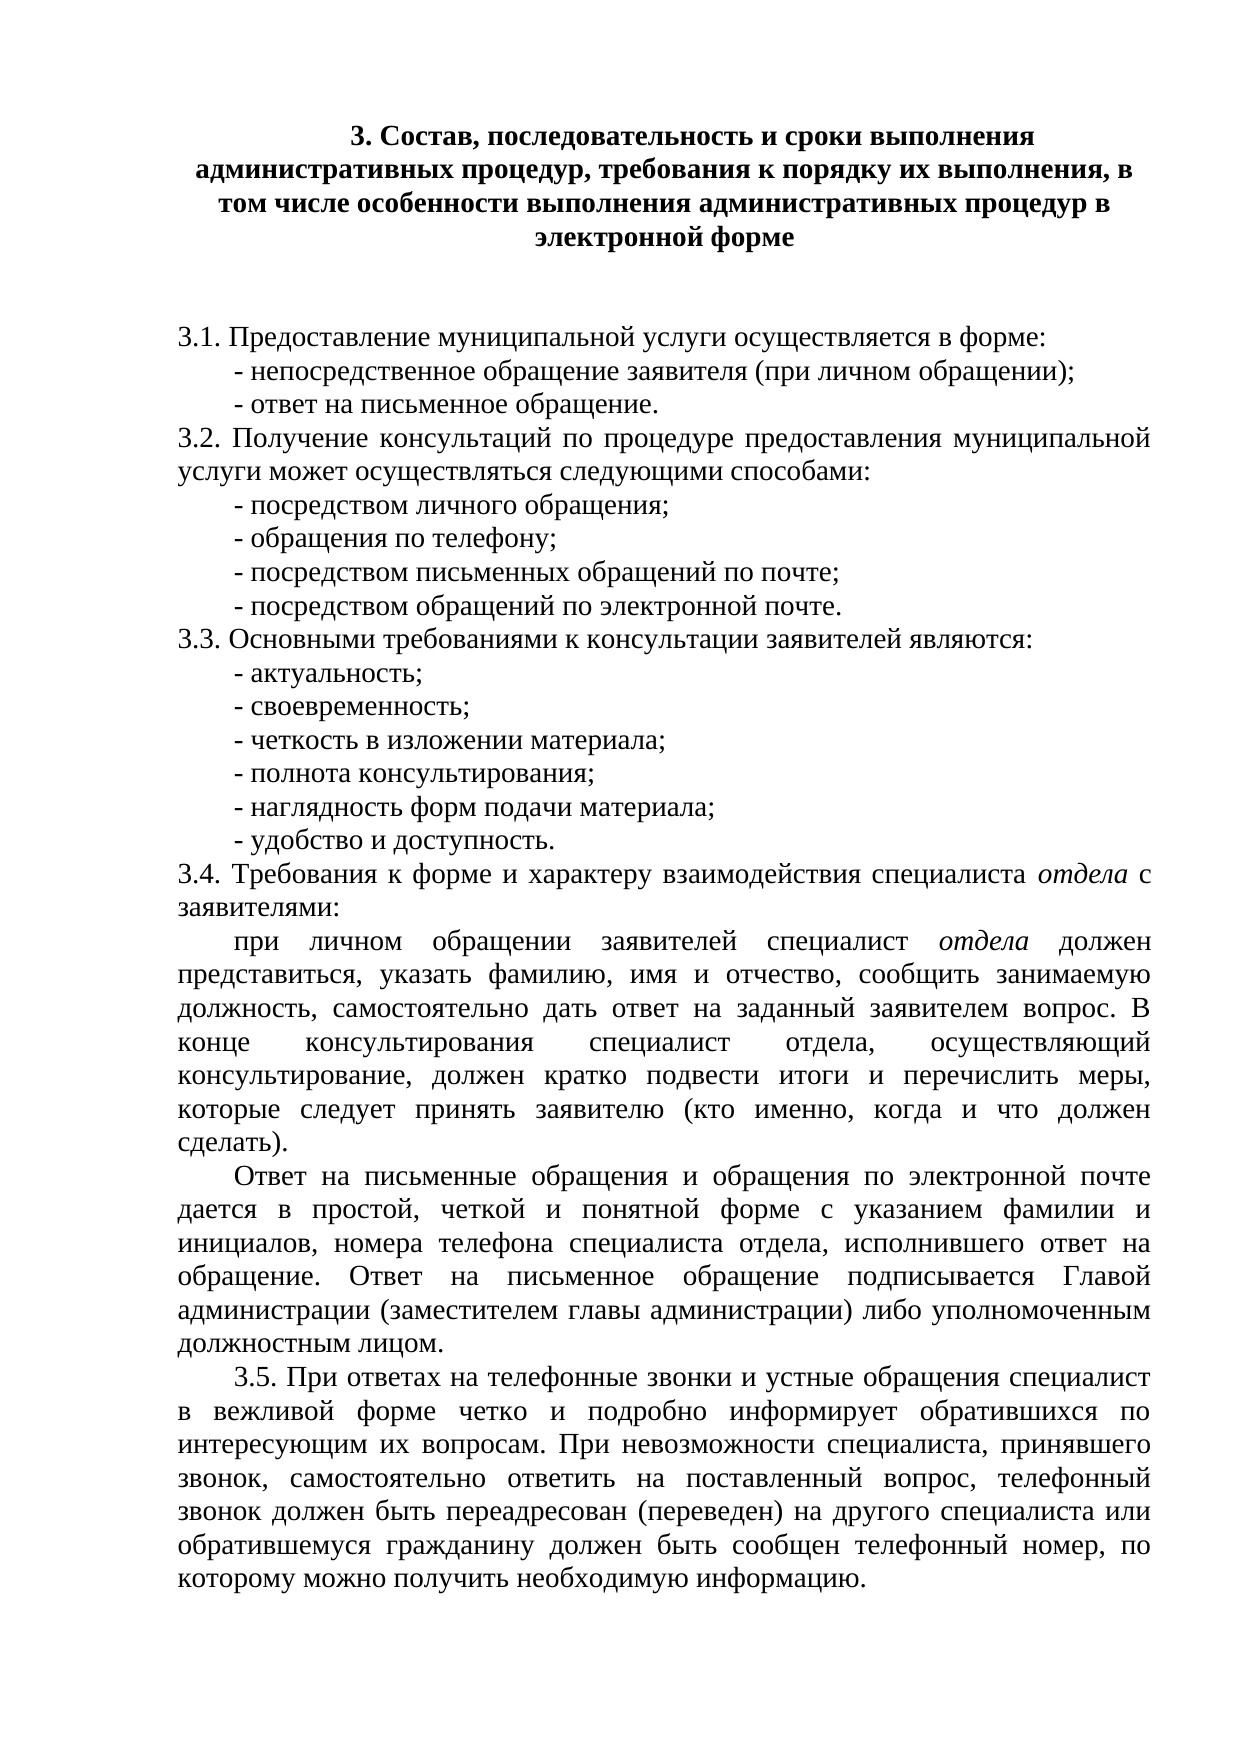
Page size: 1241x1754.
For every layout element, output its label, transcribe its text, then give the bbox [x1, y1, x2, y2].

text - непосредственное обращение заявителя (при личном обращении); [177, 353, 1152, 386]
text - полнота консультирования; [177, 755, 1152, 789]
text - актуальность; [177, 655, 1152, 688]
text 3.5. При ответах на телефонные звонки и устные обращения специалист в вежливой форме четко и подробно информирует обратившихся по интересующим их вопросам. При невозможности специалиста, принявшего звонок, самостоятельно ответить на поставленный вопрос, телефонный звонок должен быть переадресован (переведен) на другого специалиста или обратившемуся гражданину должен быть сообщен телефонный номер, по которому можно получить необходимую информацию. [177, 1359, 1152, 1594]
text - посредством письменных обращений по почте; [177, 554, 1152, 588]
text - удобство и доступность. [177, 822, 1152, 856]
text при личном обращении заявителей специалист отдела должен представиться, указать фамилию, имя и отчество, сообщить занимаемую должность, самостоятельно дать ответ на заданный заявителем вопрос. В конце консультирования специалист отдела, осуществляющий консультирование, должен кратко подвести итоги и перечислить меры, которые следует принять заявителю (кто именно, когда и что должен сделать). [177, 923, 1152, 1158]
text - ответ на письменное обращение. [177, 386, 1152, 420]
text Ответ на письменные обращения и обращения по электронной почте дается в простой, четкой и понятной форме с указанием фамилии и инициалов, номера телефона специалиста отдела, исполнившего ответ на обращение. Ответ на письменное обращение подписывается Главой администрации (заместителем главы администрации) либо уполномоченным должностным лицом. [177, 1158, 1152, 1359]
text 3. Состав, последовательность и сроки выполнения административных процедур, требования к порядку их выполнения, в том числе особенности выполнения административных процедур в электронной форме [177, 118, 1152, 252]
text 3.4. Требования к форме и характеру взаимодействия специалиста отдела с заявителями: [177, 856, 1152, 923]
text - посредством обращений по электронной почте. [177, 588, 1152, 621]
text 3.1. Предоставление муниципальной услуги осуществляется в форме: [177, 319, 1152, 353]
text - четкость в изложении материала; [177, 722, 1152, 755]
text 3.2. Получение консультаций по процедуре предоставления муниципальной услуги может осуществляться следующими способами: [177, 420, 1152, 487]
text - наглядность форм подачи материала; [177, 789, 1152, 822]
text - своевременность; [177, 688, 1152, 722]
text - обращения по телефону; [177, 521, 1152, 554]
text 3.3. Основными требованиями к консультации заявителей являются: [177, 621, 1152, 655]
text - посредством личного обращения; [177, 487, 1152, 521]
